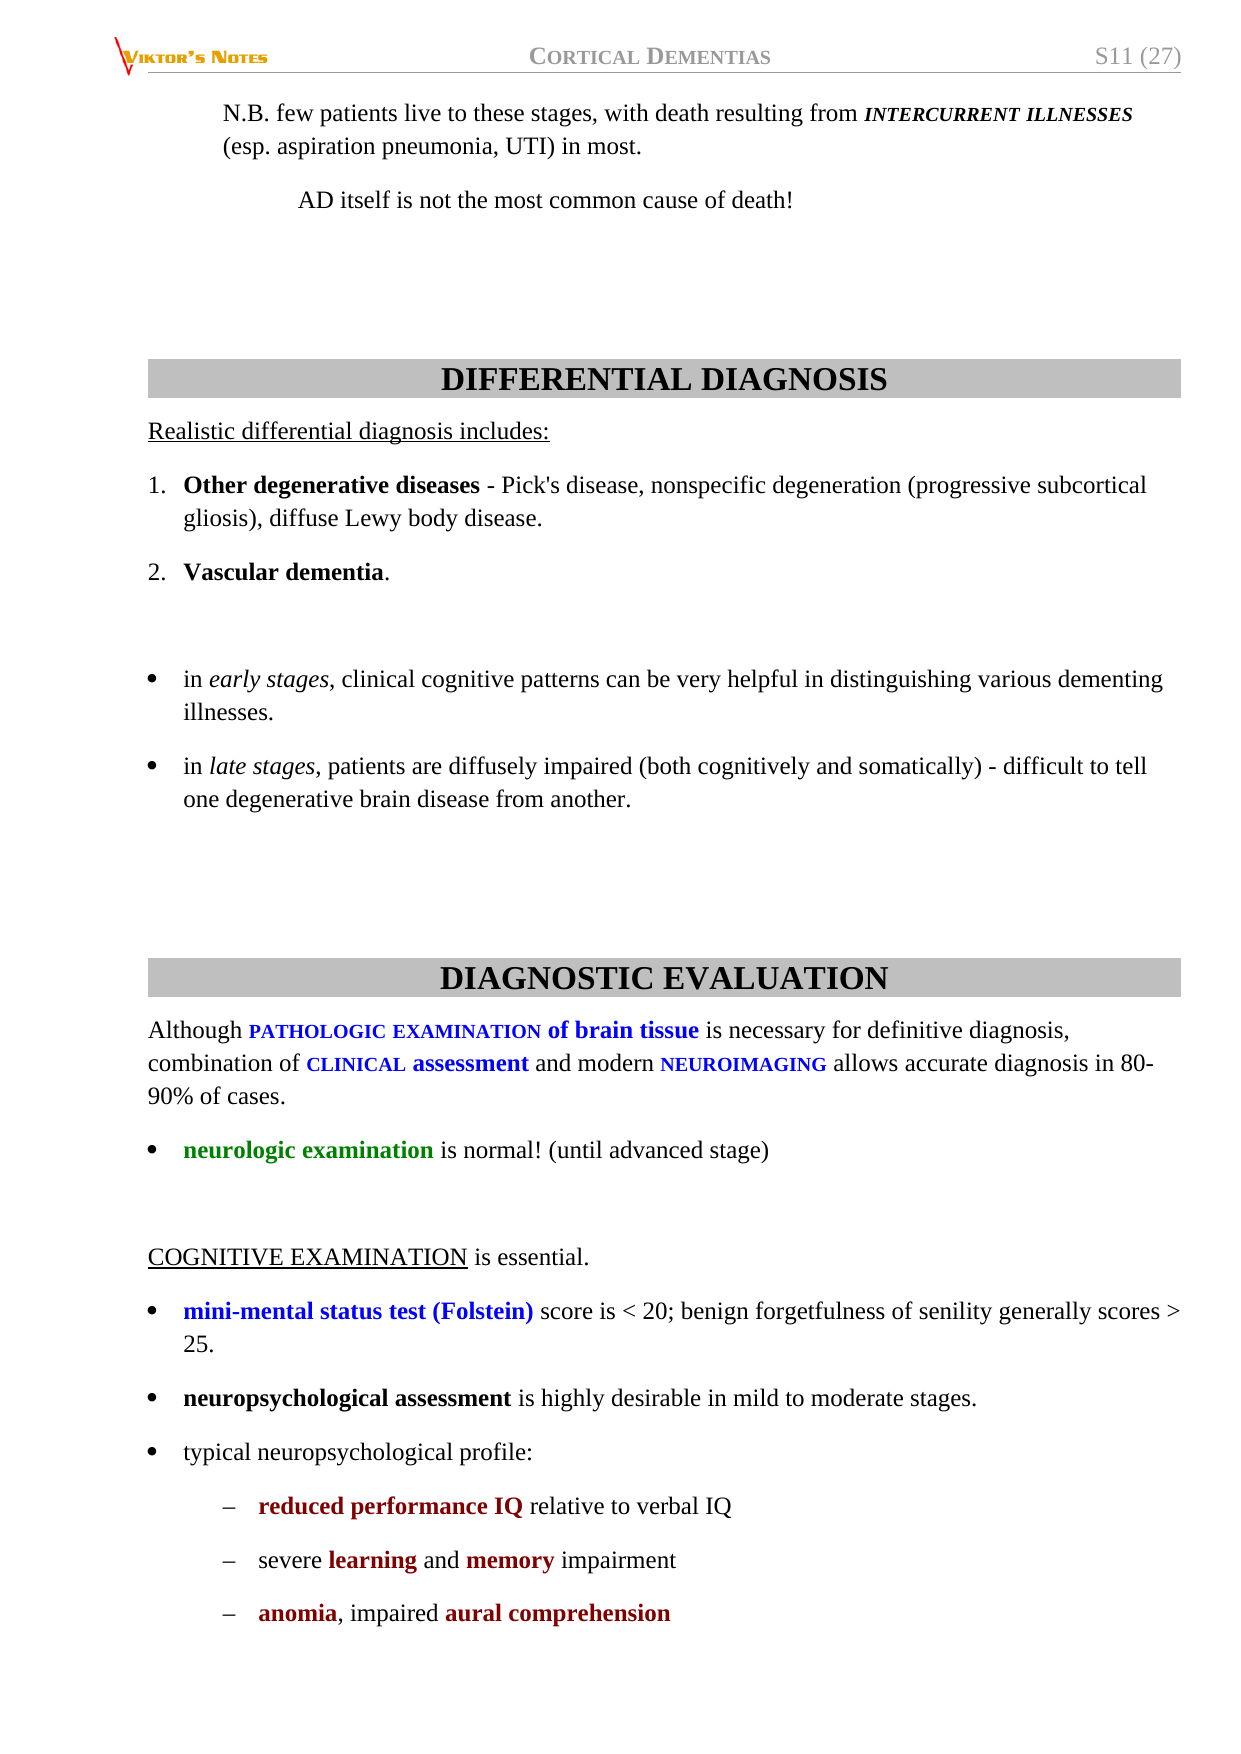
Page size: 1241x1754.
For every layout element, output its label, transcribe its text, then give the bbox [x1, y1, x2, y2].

picture [112, 37, 269, 78]
list neurologic examination is normal! (until advanced stage) [148, 1135, 1181, 1163]
list reduced performance IQ relative to verbal IQ [223, 1491, 1181, 1519]
list anomia, impaired aural comprehension [223, 1598, 1181, 1627]
list Vascular dementia. [148, 557, 1181, 585]
text AD itself is not the most common cause of death! [298, 185, 1181, 214]
text Diagnostic Evaluation [148, 958, 1181, 997]
list in early stages, clinical cognitive patterns can be very helpful in distinguishing various dementing illnesses. [148, 664, 1181, 726]
list mini-mental status test (Folstein) score is < 20; benign forgetfulness of senility generally scores > 25. [148, 1296, 1181, 1358]
text Differential Diagnosis [148, 359, 1181, 398]
text Realistic differential diagnosis includes: [148, 416, 1181, 444]
list neuropsychological assessment is highly desirable in mild to moderate stages. [148, 1383, 1181, 1412]
text Although pathologic examination of brain tissue is necessary for definitive diagnosis, combination of clinical assessment and modern neuroimaging allows accurate diagnosis in 80-90% of cases. [148, 1015, 1181, 1109]
text Cognitive examination is essential. [148, 1242, 1181, 1271]
list in late stages, patients are diffusely impaired (both cognitively and somatically) - difficult to tell one degenerative brain disease from another. [148, 751, 1181, 813]
list typical neuropsychological profile: [148, 1437, 1181, 1466]
list Other degenerative diseases - Pick's disease, nonspecific degeneration (progressive subcortical gliosis), diffuse Lewy body disease. [148, 470, 1181, 531]
text N.B. few patients live to these stages, with death resulting from intercurrent illnesses (esp. aspiration pneumonia, UTI) in most. [223, 98, 1181, 160]
list severe learning and memory impairment [223, 1545, 1181, 1573]
